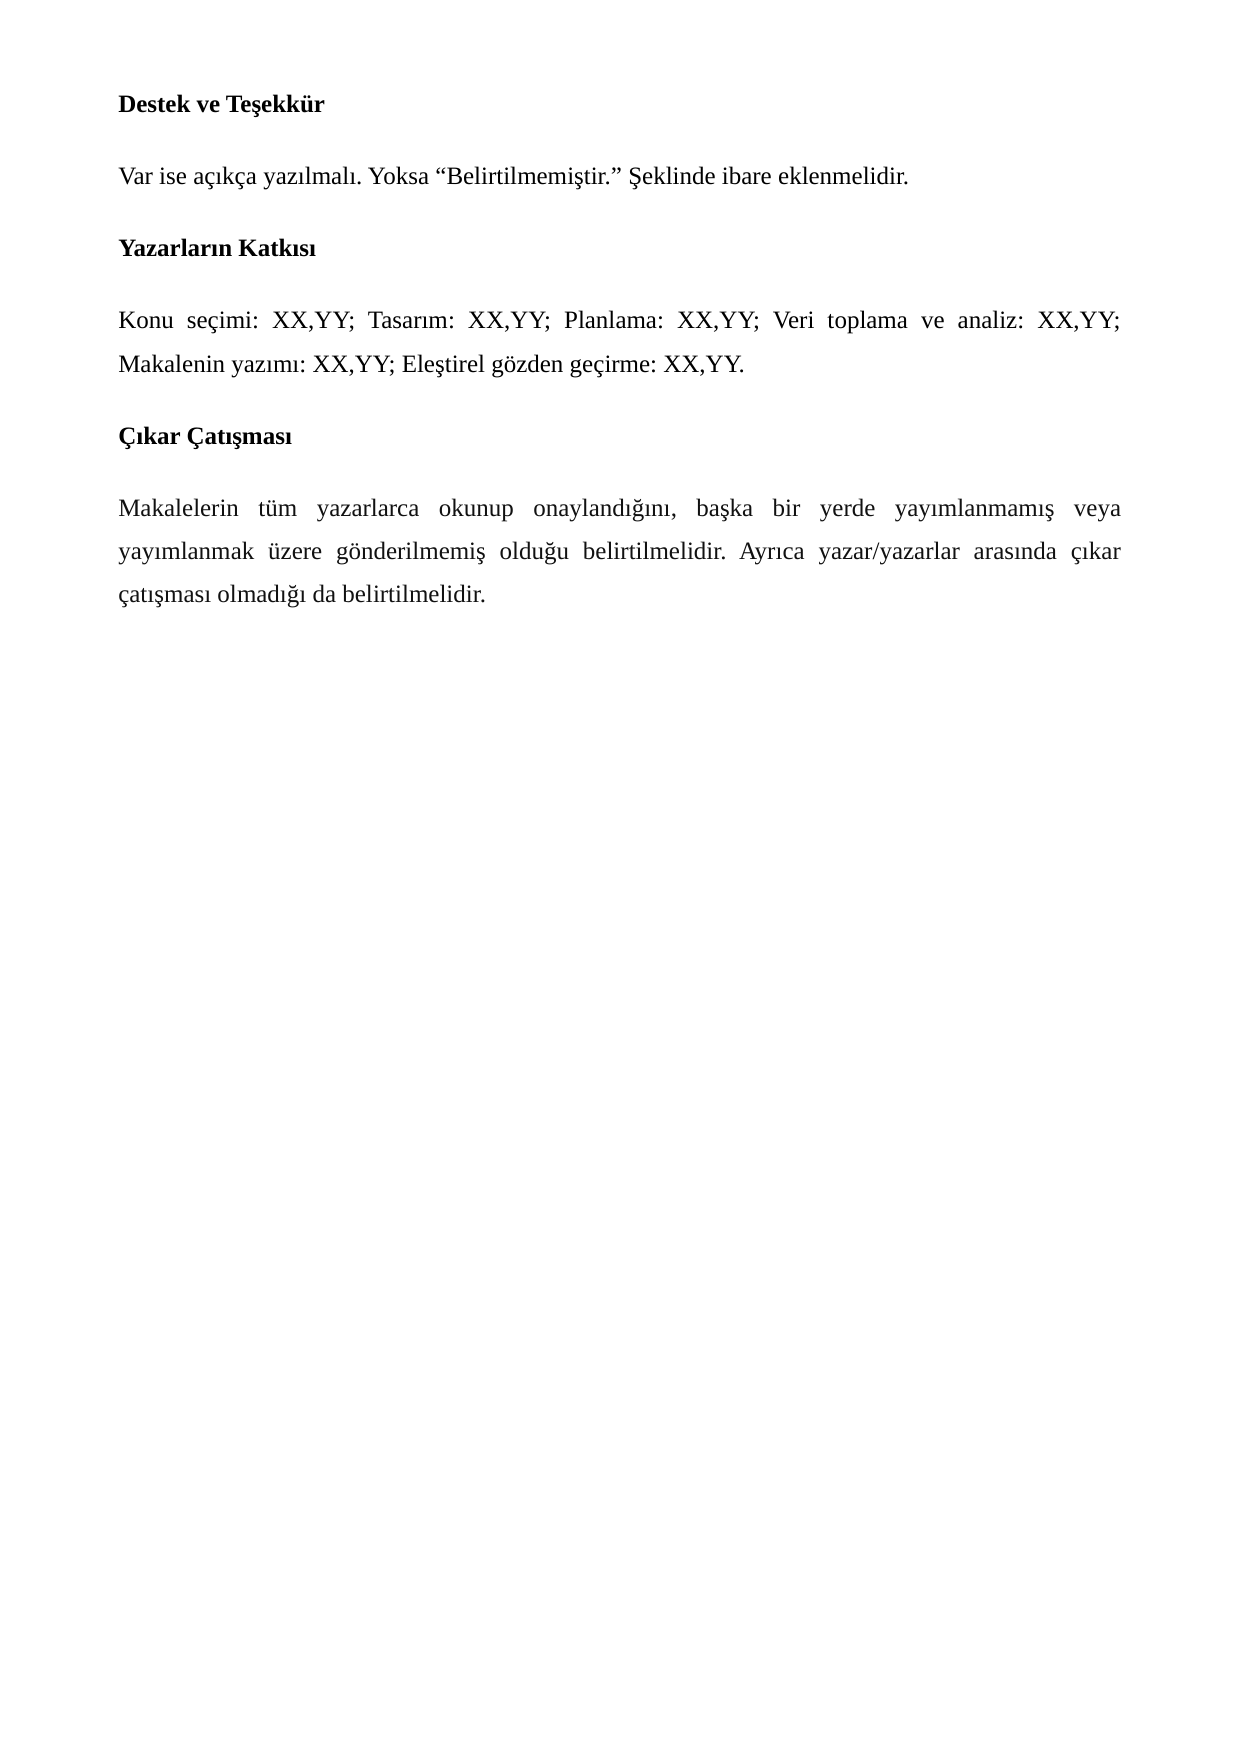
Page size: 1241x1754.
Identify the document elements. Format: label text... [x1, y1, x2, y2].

text Var ise açıkça yazılmalı. Yoksa “Belirtilmemiştir.” Şeklinde ibare eklenmelidir. [118, 161, 1122, 190]
text Konu seçimi: XX,YY; Tasarım: XX,YY; Planlama: XX,YY; Veri toplama ve analiz: XX,YY; Makalenin yazımı: XX,YY; Eleştirel gözden geçirme: XX,YY. [118, 334, 1122, 377]
text Destek ve Teşekkür [118, 89, 1122, 117]
text Çıkar Çatışması [118, 421, 1122, 450]
text Makalelerin tüm yazarlarca okunup onaylandığını, başka bir yerde yayımlanmamış veya yayımlanmak üzere gönderilmemiş olduğu belirtilmelidir. Ayrıca yazar/yazarlar arasında çıkar çatışması olmadığı da belirtilmelidir. [118, 493, 1122, 608]
text Yazarların Katkısı [118, 233, 1122, 262]
